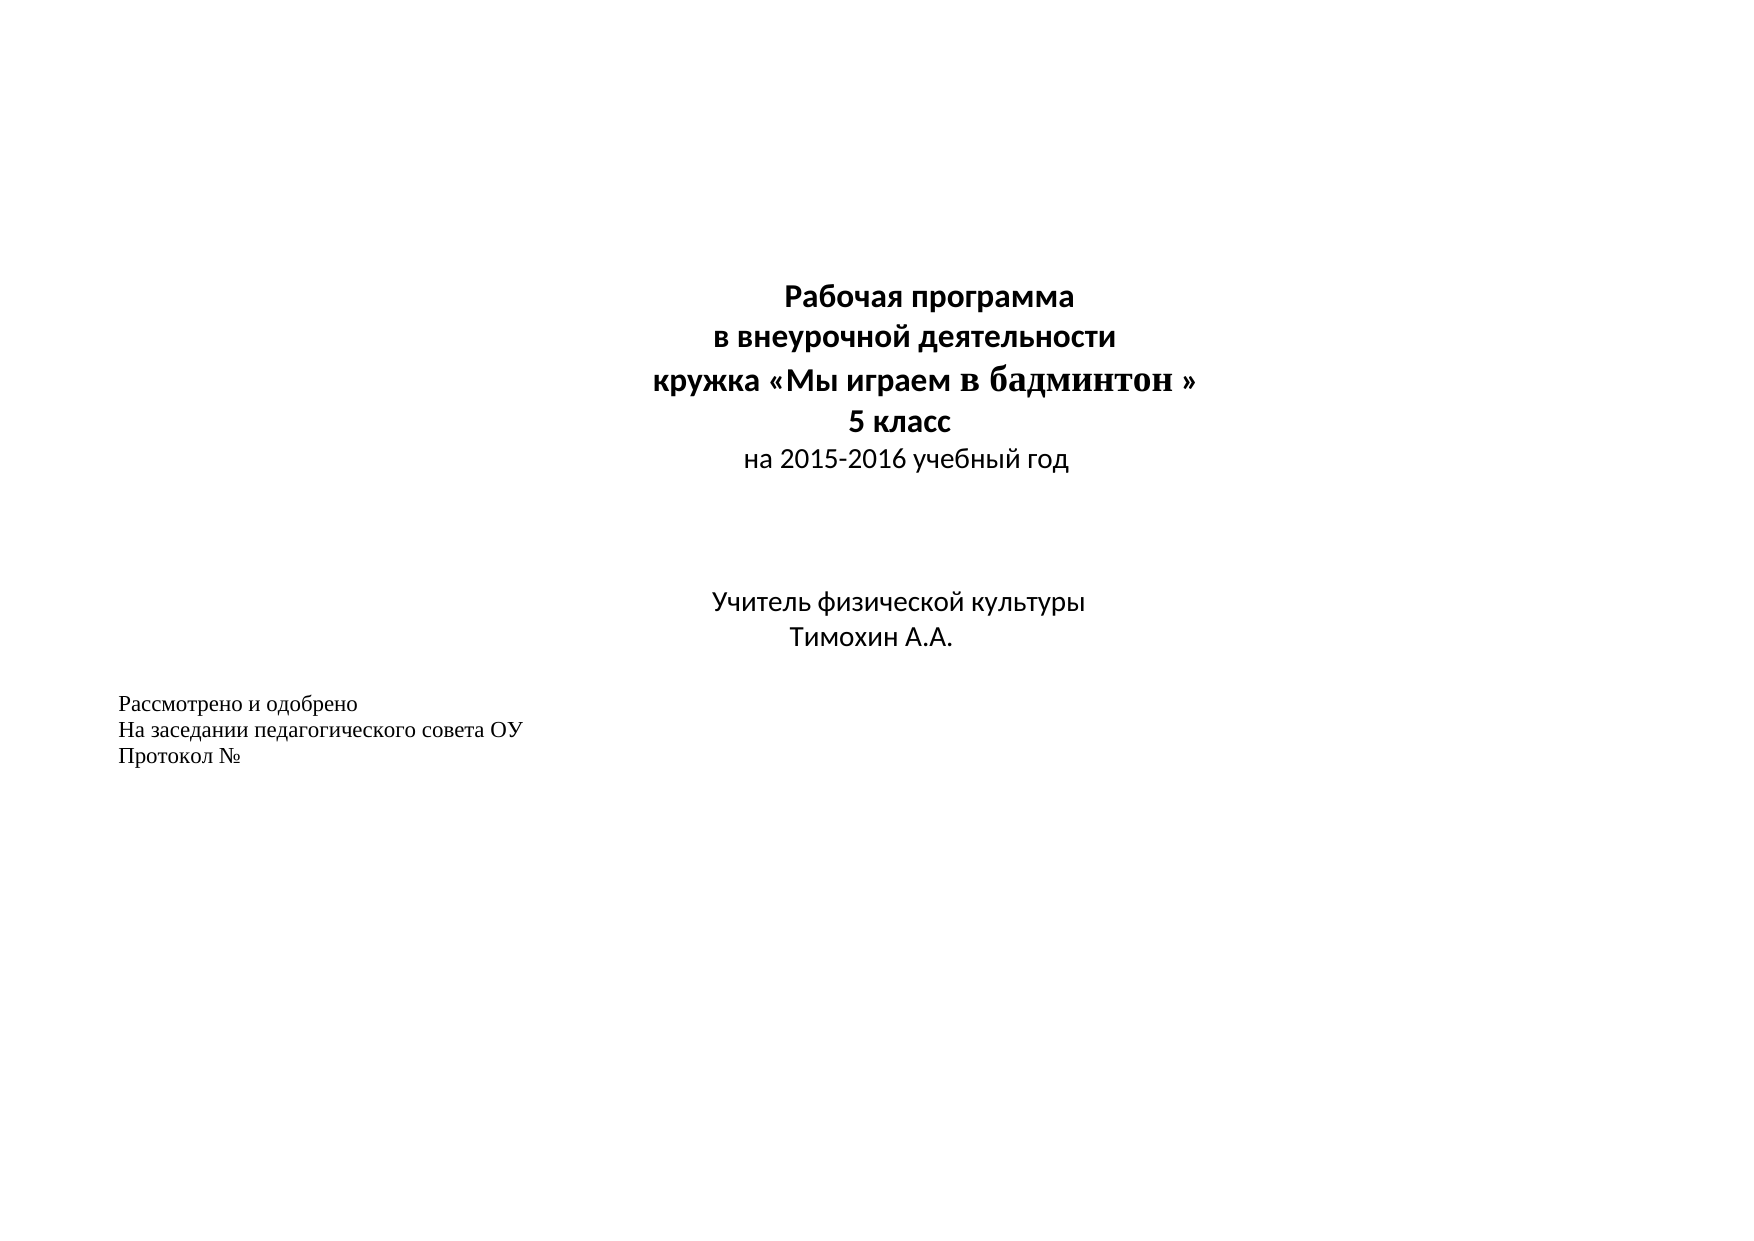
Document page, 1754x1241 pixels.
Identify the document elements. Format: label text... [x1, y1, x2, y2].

text на 2015-2016 учебный год [118, 440, 1636, 476]
text Рассмотрено и одобрено [118, 690, 1636, 716]
text Протокол № [118, 742, 1636, 769]
text 5 класс [118, 399, 1636, 440]
text кружка «Мы играем в бадминтон » [118, 356, 1636, 399]
text Тимохин А.А. [118, 618, 1636, 654]
text Рабочая программа [118, 275, 1636, 316]
text в внеурочной деятельности [118, 316, 1636, 356]
text Учитель физической культуры [118, 583, 1636, 618]
text На заседании педагогического совета ОУ [118, 716, 1636, 742]
